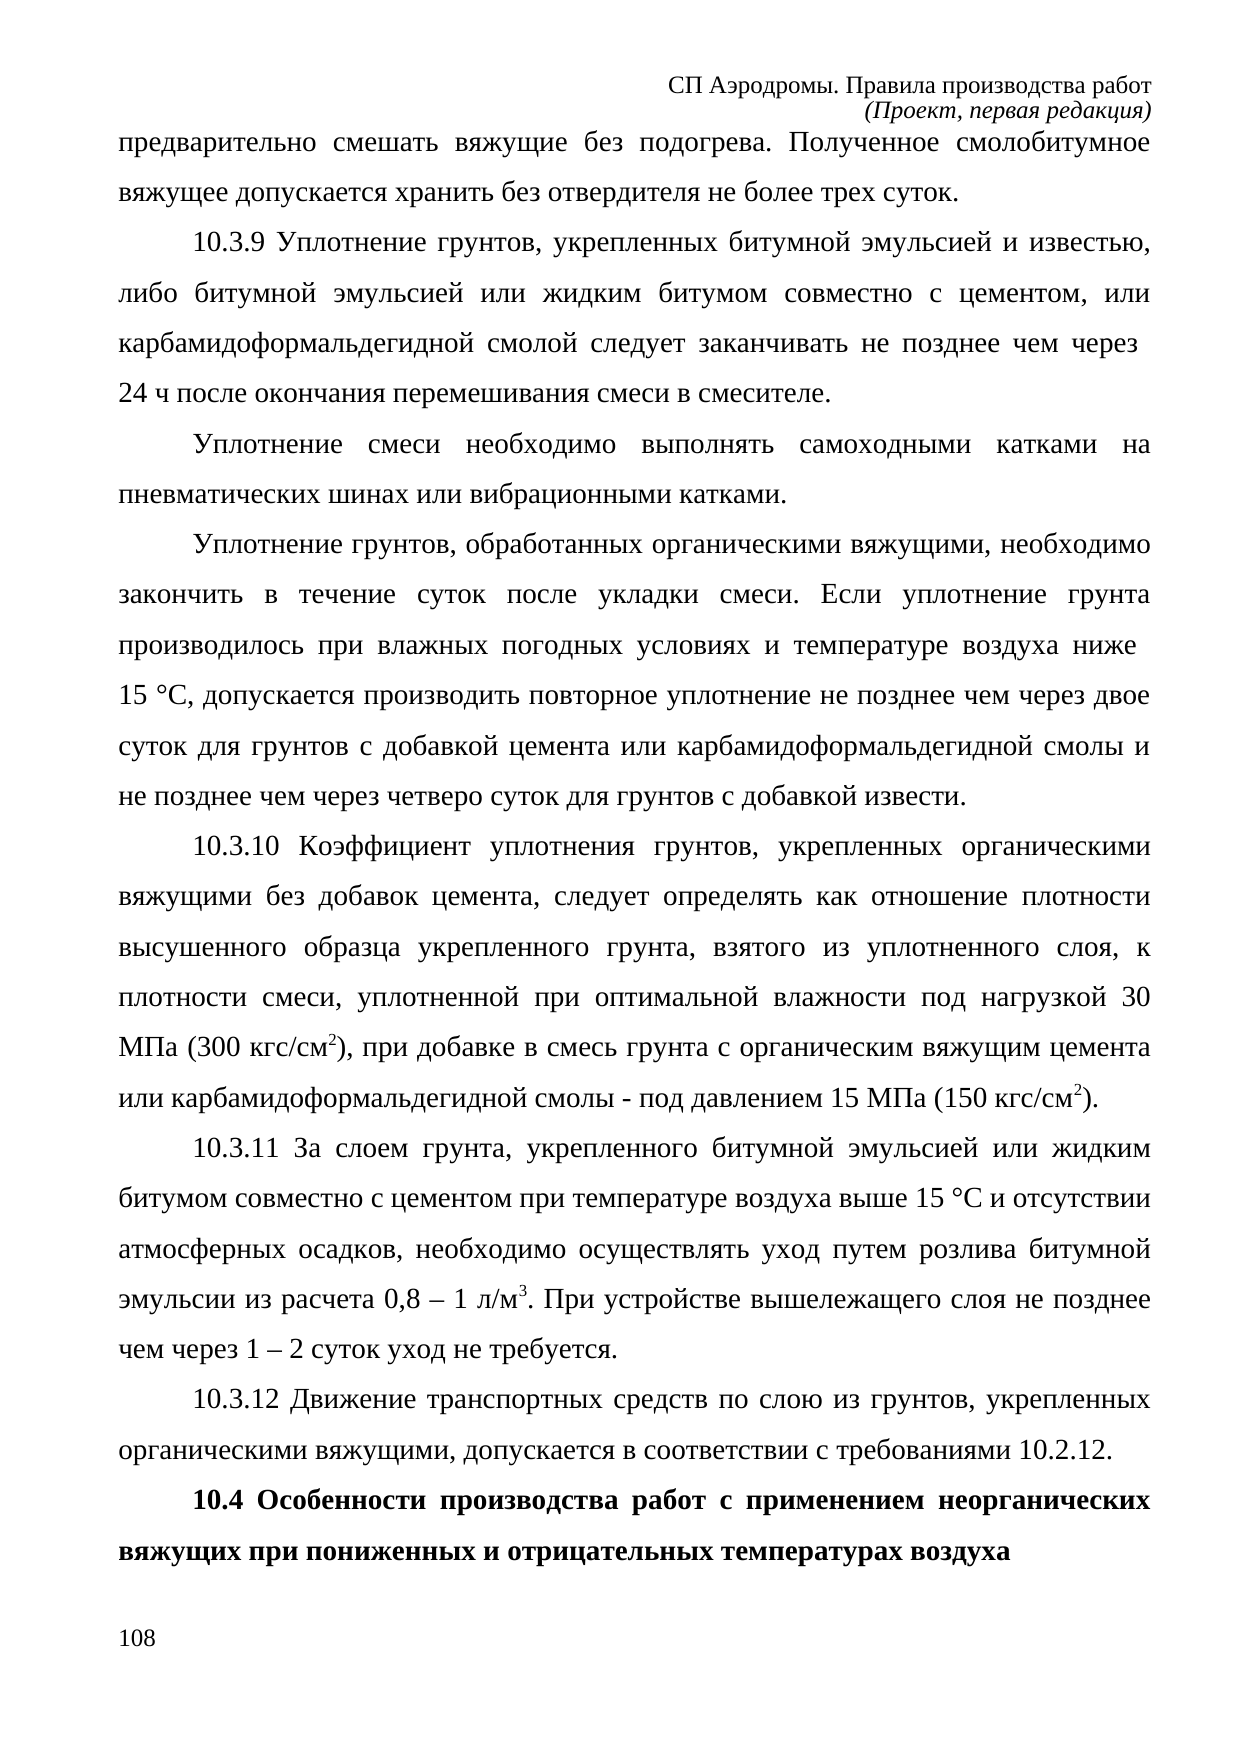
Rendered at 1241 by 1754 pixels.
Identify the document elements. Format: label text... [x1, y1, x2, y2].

text 10.3.11 За слоем грунта, укрепленного битумной эмульсией или жидким битумом совместно с цементом при температуре воздуха выше 15 °С и отсутствии атмосферных осадков, необходимо осуществлять уход путем розлива битумной эмульсии из расчета 0,8 – 1 л/м3. При устройстве вышележащего слоя не позднее чем через 1 – 2 суток уход не требуется. [118, 1130, 1152, 1365]
text 10.3.9 Уплотнение грунтов, укрепленных битумной эмульсией и известью, либо битумной эмульсией или жидким битумом совместно с цементом, или карбамидоформальдегидной смолой следует заканчивать не позднее чем через 24 ч после окончания перемешивания смеси в смесителе. [118, 224, 1152, 409]
text 10.4 Особенности производства работ с применением неорганических вяжущих при пониженных и отрицательных температурах воздуха [118, 1482, 1152, 1566]
text Уплотнение грунтов, обработанных органическими вяжущими, необходимо закончить в течение суток после укладки смеси. Если уплотнение грунта производилось при влажных погодных условиях и температуре воздуха ниже 15 °С, допускается производить повторное уплотнение не позднее чем через двое суток для грунтов с добавкой цемента или карбамидоформальдегидной смолы и не позднее чем через четверо суток для грунтов с добавкой извести. [118, 526, 1152, 811]
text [118, 124, 1152, 208]
text 10.3.10 Коэффициент уплотнения грунтов, укрепленных органическими вяжущими без добавок цемента, следует определять как отношение плотности высушенного образца укрепленного грунта, взятого из уплотненного слоя, к плотности смеси, уплотненной при оптимальной влажности под нагрузкой 30 МПа (300 кгс/см2), при добавке в смесь грунта с органическим вяжущим цемента или карбамидоформальдегидной смолы - под давлением 15 МПа (150 кгс/см2). [118, 828, 1152, 1113]
text Уплотнение смеси необходимо выполнять самоходными катками на пневматических шинах или вибрационными катками. [118, 426, 1152, 509]
text 10.3.12 Движение транспортных средств по слою из грунтов, укрепленных органическими вяжущими, допускается в соответствии с требованиями 10.2.12. [118, 1382, 1152, 1466]
